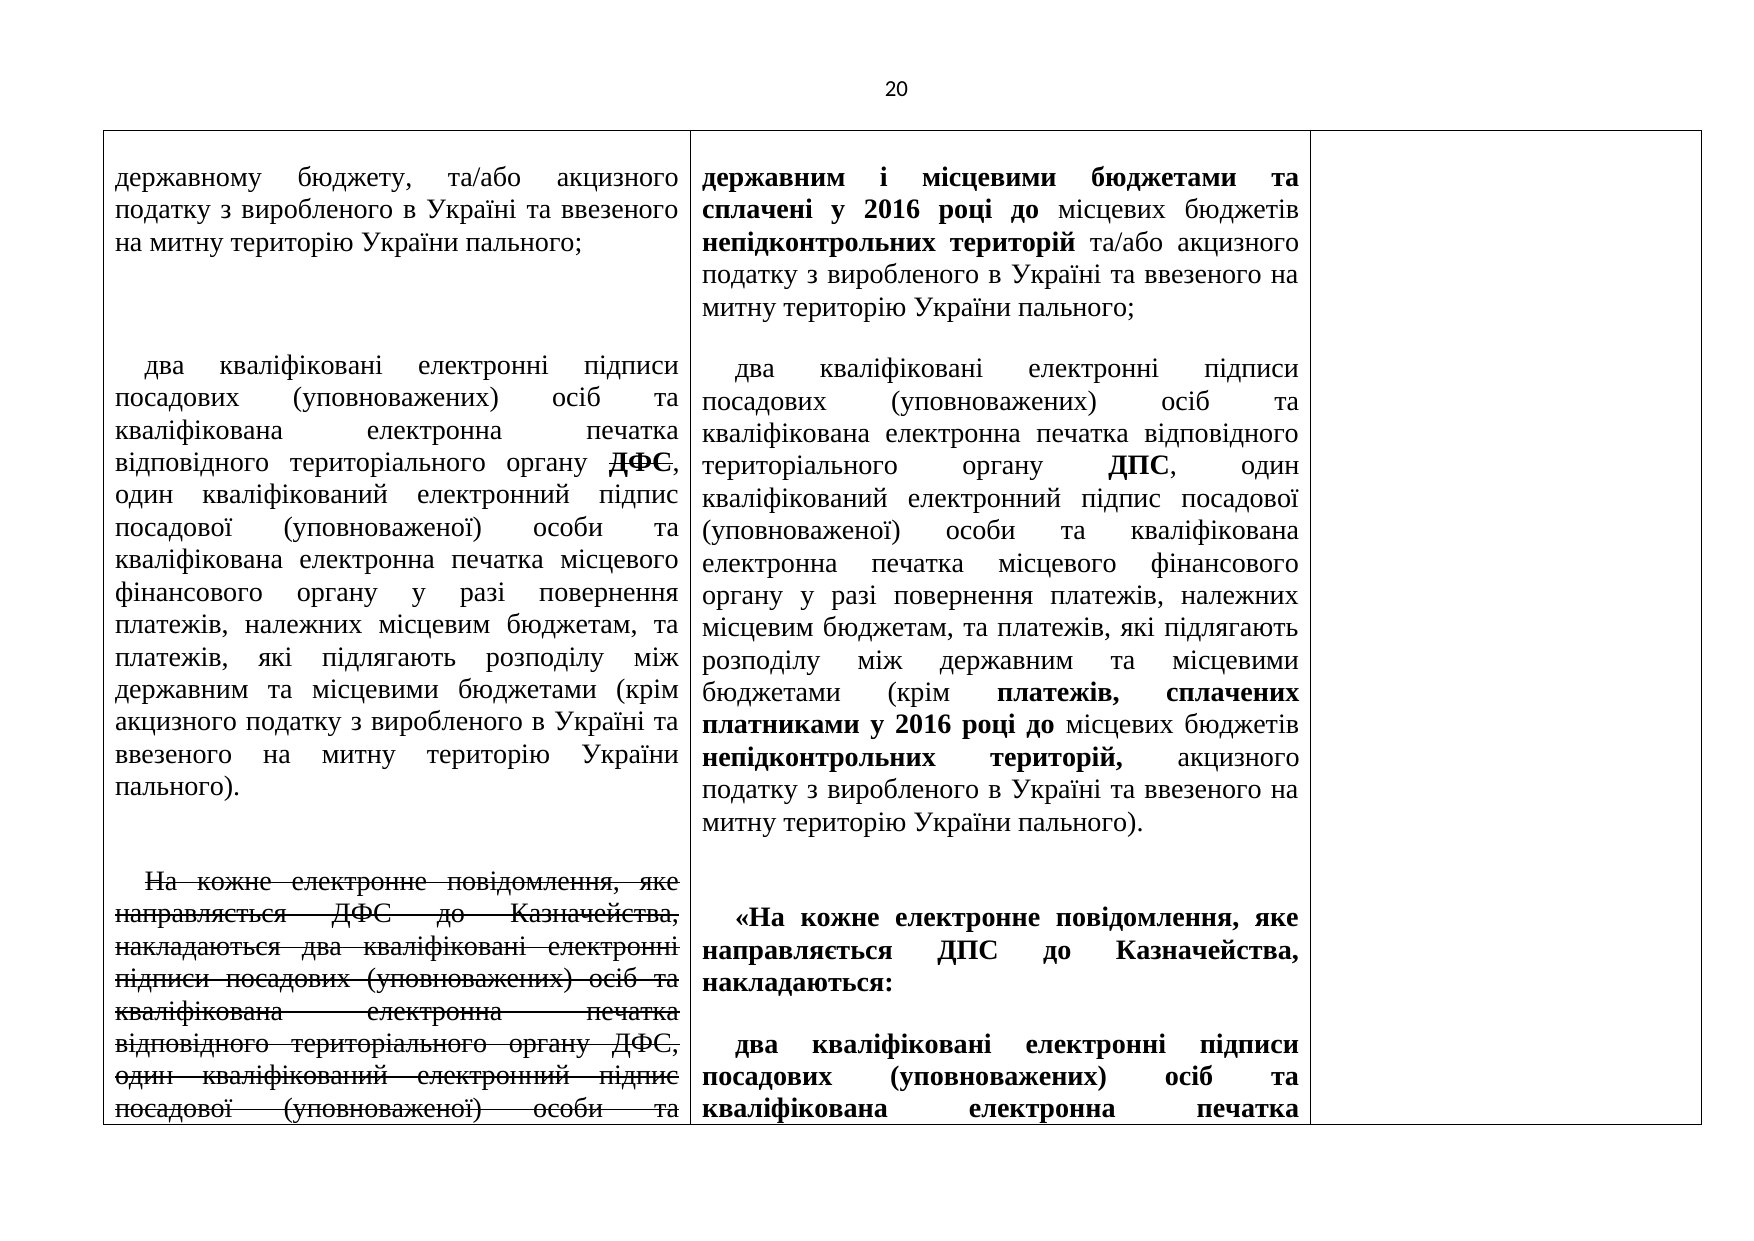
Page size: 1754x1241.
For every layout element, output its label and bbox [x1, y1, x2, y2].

table_cell [691, 131, 1310, 1124]
table_cell [1311, 131, 1701, 1124]
table_cell [104, 131, 690, 1124]
